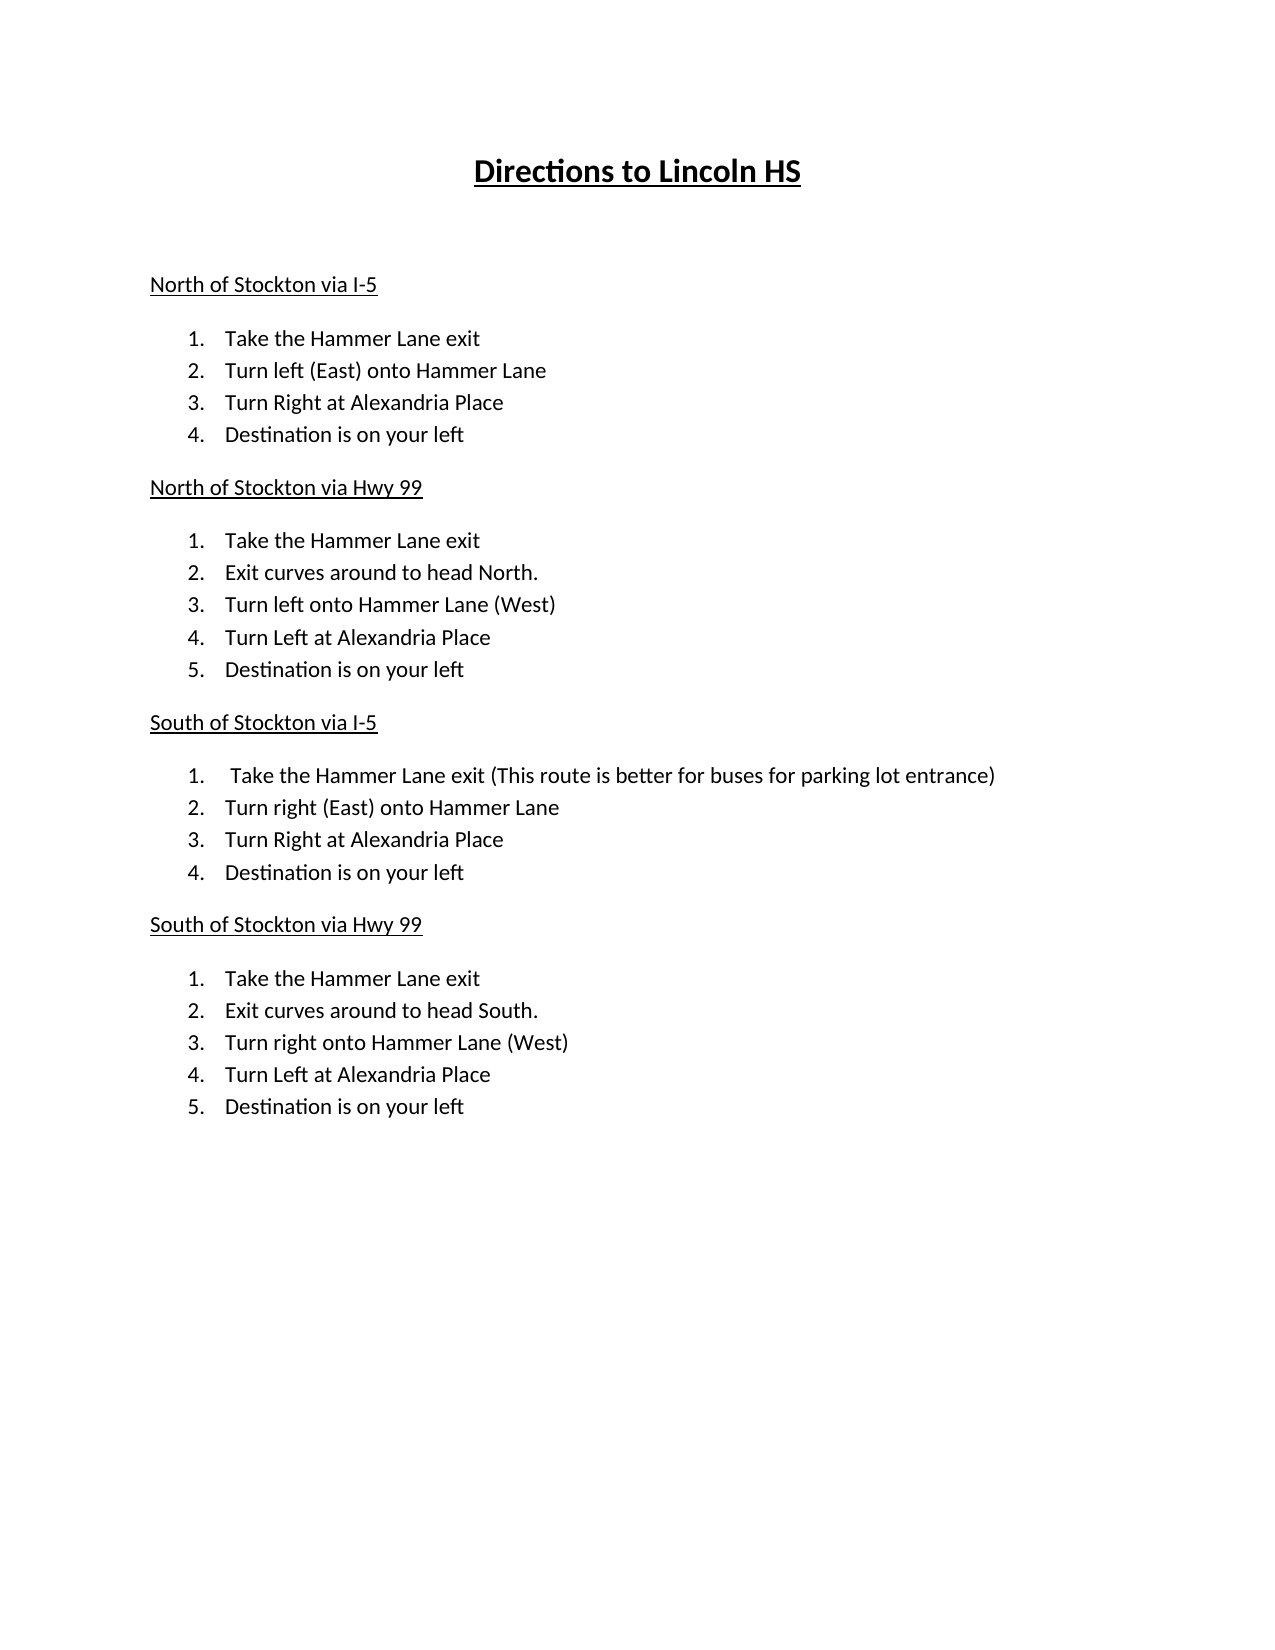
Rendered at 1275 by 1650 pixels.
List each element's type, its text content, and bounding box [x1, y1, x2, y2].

list Turn Right at Alexandria Place [187, 388, 1125, 416]
list Take the Hammer Lane exit [187, 324, 1125, 352]
list Turn Left at Alexandria Place [187, 1060, 1125, 1088]
list Exit curves around to head North. [187, 558, 1125, 586]
text North of Stockton via Hwy 99 [150, 473, 1125, 501]
list Exit curves around to head South. [187, 996, 1125, 1024]
list Turn left (East) onto Hammer Lane [187, 356, 1125, 384]
text Directions to Lincoln HS [150, 150, 1125, 191]
text South of Stockton via I-5 [150, 708, 1125, 736]
list Destination is on your left [187, 655, 1125, 683]
list Take the Hammer Lane exit [187, 964, 1125, 992]
list Turn right onto Hammer Lane (West) [187, 1028, 1125, 1056]
list Destination is on your left [187, 420, 1125, 448]
list Destination is on your left [187, 1092, 1125, 1120]
text North of Stockton via I-5 [150, 271, 1125, 299]
list Turn Right at Alexandria Place [187, 825, 1125, 853]
list Take the Hammer Lane exit (This route is better for buses for parking lot entrance) [187, 761, 1125, 789]
text South of Stockton via Hwy 99 [150, 911, 1125, 939]
list Turn Left at Alexandria Place [187, 623, 1125, 651]
list Destination is on your left [187, 858, 1125, 886]
list Take the Hammer Lane exit [187, 526, 1125, 554]
list Turn right (East) onto Hammer Lane [187, 793, 1125, 821]
list Turn left onto Hammer Lane (West) [187, 591, 1125, 619]
